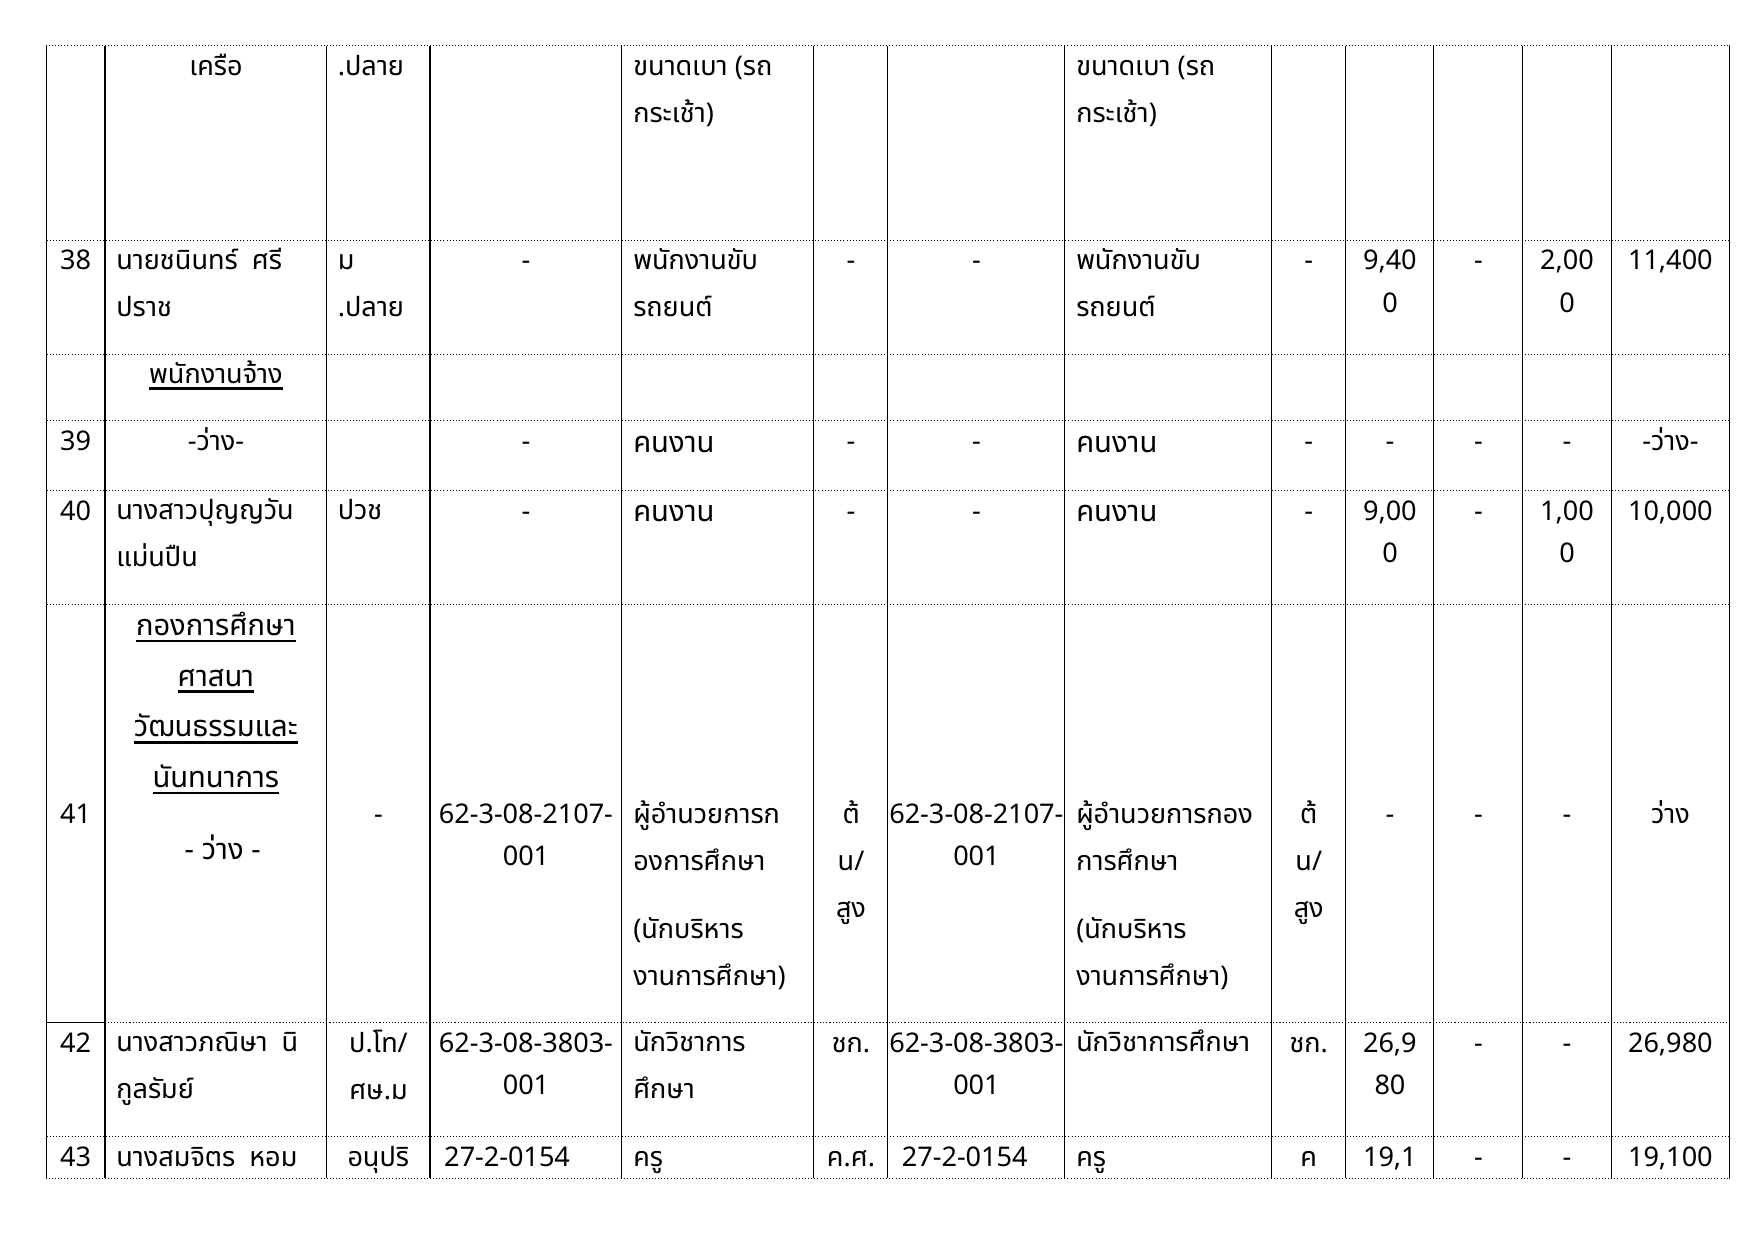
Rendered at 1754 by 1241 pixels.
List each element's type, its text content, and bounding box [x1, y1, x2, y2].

table_cell - [888, 490, 1064, 603]
table_cell - [814, 490, 887, 603]
table_cell 42 [47, 1023, 104, 1136]
table_cell - [814, 240, 887, 353]
table_cell 1,000 [1523, 490, 1611, 603]
table_cell 10,000 [1612, 490, 1729, 603]
table_cell 19,100 [1346, 1136, 1433, 1178]
table_cell คนงาน [1065, 420, 1271, 490]
table_cell [622, 354, 813, 420]
table_cell - [431, 490, 621, 603]
table_cell - [1272, 45, 1345, 239]
table_cell - [1434, 1136, 1522, 1178]
table_cell คนงาน [622, 420, 813, 490]
table_cell - [431, 420, 621, 490]
table_cell นักวิชาการศึกษา [1065, 1022, 1271, 1136]
table_cell ปวช [327, 490, 429, 603]
table_cell 12,580 [1612, 45, 1729, 239]
table_cell 41 [47, 604, 104, 1022]
table_cell - [1523, 604, 1611, 1022]
table_cell นางสาวภณิษา นิกูลรัมย์ [106, 1022, 326, 1136]
table_cell ม.ปลาย [327, 240, 429, 353]
table_cell 37 [47, 45, 104, 239]
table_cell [106, 45, 326, 239]
table_cell ครู [1065, 1136, 1271, 1178]
table_cell ว่าง [1612, 604, 1729, 1022]
table_cell ต้น/สูง [1272, 604, 1345, 1022]
table_cell พนักงานขับรถยนต์ [622, 240, 813, 353]
table_cell พนักงานขับรถยนต์ [1065, 240, 1271, 353]
table_cell คนงาน [1065, 490, 1271, 603]
table_cell - [1272, 420, 1345, 490]
table_cell คนงาน [622, 490, 813, 603]
table_cell ป.โท/ศษ.ม [327, 1022, 429, 1136]
table_cell 62-3-08-3803-001 [431, 1022, 621, 1136]
table_cell - [1434, 1022, 1522, 1136]
table_cell -ว่าง- [106, 420, 326, 490]
table_cell ค.ศ. 1 [814, 1136, 887, 1178]
table_cell - [1434, 240, 1522, 353]
table_cell 27-2-0154 [888, 1136, 1064, 1178]
table_cell 19,100 [1612, 1136, 1729, 1178]
table_cell - [1434, 45, 1522, 239]
table_cell 62-3-08-2107-001 [431, 604, 621, 1022]
table_cell - [1272, 240, 1345, 353]
table_cell 2,000 [1523, 240, 1611, 353]
table_cell - [431, 240, 621, 353]
table_cell [327, 354, 429, 420]
table_cell 62-3-08-2107-001 [888, 604, 1064, 1022]
table_cell 39 [47, 420, 104, 490]
table_cell 43 [47, 1136, 104, 1178]
table_cell 26,980 [1612, 1022, 1729, 1136]
table_cell 40 [47, 490, 104, 603]
table_cell - [888, 240, 1064, 353]
table_cell ครู [622, 1136, 813, 1178]
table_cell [1065, 45, 1271, 239]
table_cell - [1523, 1136, 1611, 1178]
table_cell 2,000 [1523, 45, 1611, 239]
table_cell 26,980 [1346, 1022, 1433, 1136]
table_cell [47, 354, 104, 420]
table_cell 27-2-0154 [431, 1136, 621, 1178]
table_cell - [1434, 490, 1522, 603]
table_cell -ว่าง- [1612, 420, 1729, 490]
table_cell [1065, 354, 1271, 420]
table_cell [622, 45, 814, 239]
table_cell กองการศึกษา ศาสนา วัฒนธรรมและนันทนาการ - ว่าง - [106, 604, 326, 1022]
table_cell พนักงานจ้าง [106, 354, 326, 420]
table_cell - [1272, 490, 1345, 603]
table_cell - [431, 45, 621, 239]
table_cell [1612, 354, 1729, 420]
table_cell อนุปริญญา [327, 1136, 429, 1178]
table_cell [1346, 354, 1433, 420]
table_cell - [814, 420, 887, 490]
table_cell [1272, 354, 1345, 420]
table_cell ผู้อำนวยการกองการศึกษา (นักบริหารงานการศึกษา) [622, 604, 813, 1022]
table_cell - [1434, 420, 1522, 490]
table_cell นายชนินทร์ ศรีปราช [106, 240, 326, 353]
table_cell - [1346, 604, 1433, 1022]
table_cell - [327, 604, 429, 1022]
table_cell ค.ศ1 [1272, 1136, 1345, 1178]
table_cell - [1434, 604, 1522, 1022]
table_cell [888, 354, 1064, 420]
table_cell [1434, 354, 1522, 420]
table_cell - [814, 45, 888, 239]
table_cell ต้น/สูง [814, 604, 887, 1022]
table_cell นักวิชาการศึกษา [622, 1022, 813, 1136]
table_cell 9,400 [1346, 240, 1433, 353]
table_cell - [1523, 420, 1611, 490]
table_cell ชก. [1272, 1022, 1345, 1136]
table_cell 11,400 [1612, 240, 1729, 353]
table_cell ผู้อำนวยการกองการศึกษา (นักบริหารงานการศึกษา) [1065, 604, 1271, 1022]
table_cell - [888, 420, 1064, 490]
table_cell - [1523, 1022, 1611, 1136]
table_cell นางสมจิตร หอมกลิ่น [106, 1136, 326, 1178]
table_cell [327, 420, 429, 490]
table_cell 62-3-08-3803-001 [888, 1022, 1064, 1136]
table_cell 38 [47, 240, 104, 353]
table_cell 10,580 [1346, 45, 1433, 239]
table_cell ม.ปลาย [327, 45, 429, 239]
table_cell - [888, 45, 1064, 239]
table_cell [814, 354, 887, 420]
table_cell [431, 354, 621, 420]
table_cell 9,000 [1346, 490, 1433, 603]
table_cell นางสาวปุญญวัน แม่นปืน [106, 490, 326, 603]
table_cell - [1346, 420, 1433, 490]
table_cell [1523, 354, 1611, 420]
table_cell ชก. [814, 1022, 887, 1136]
